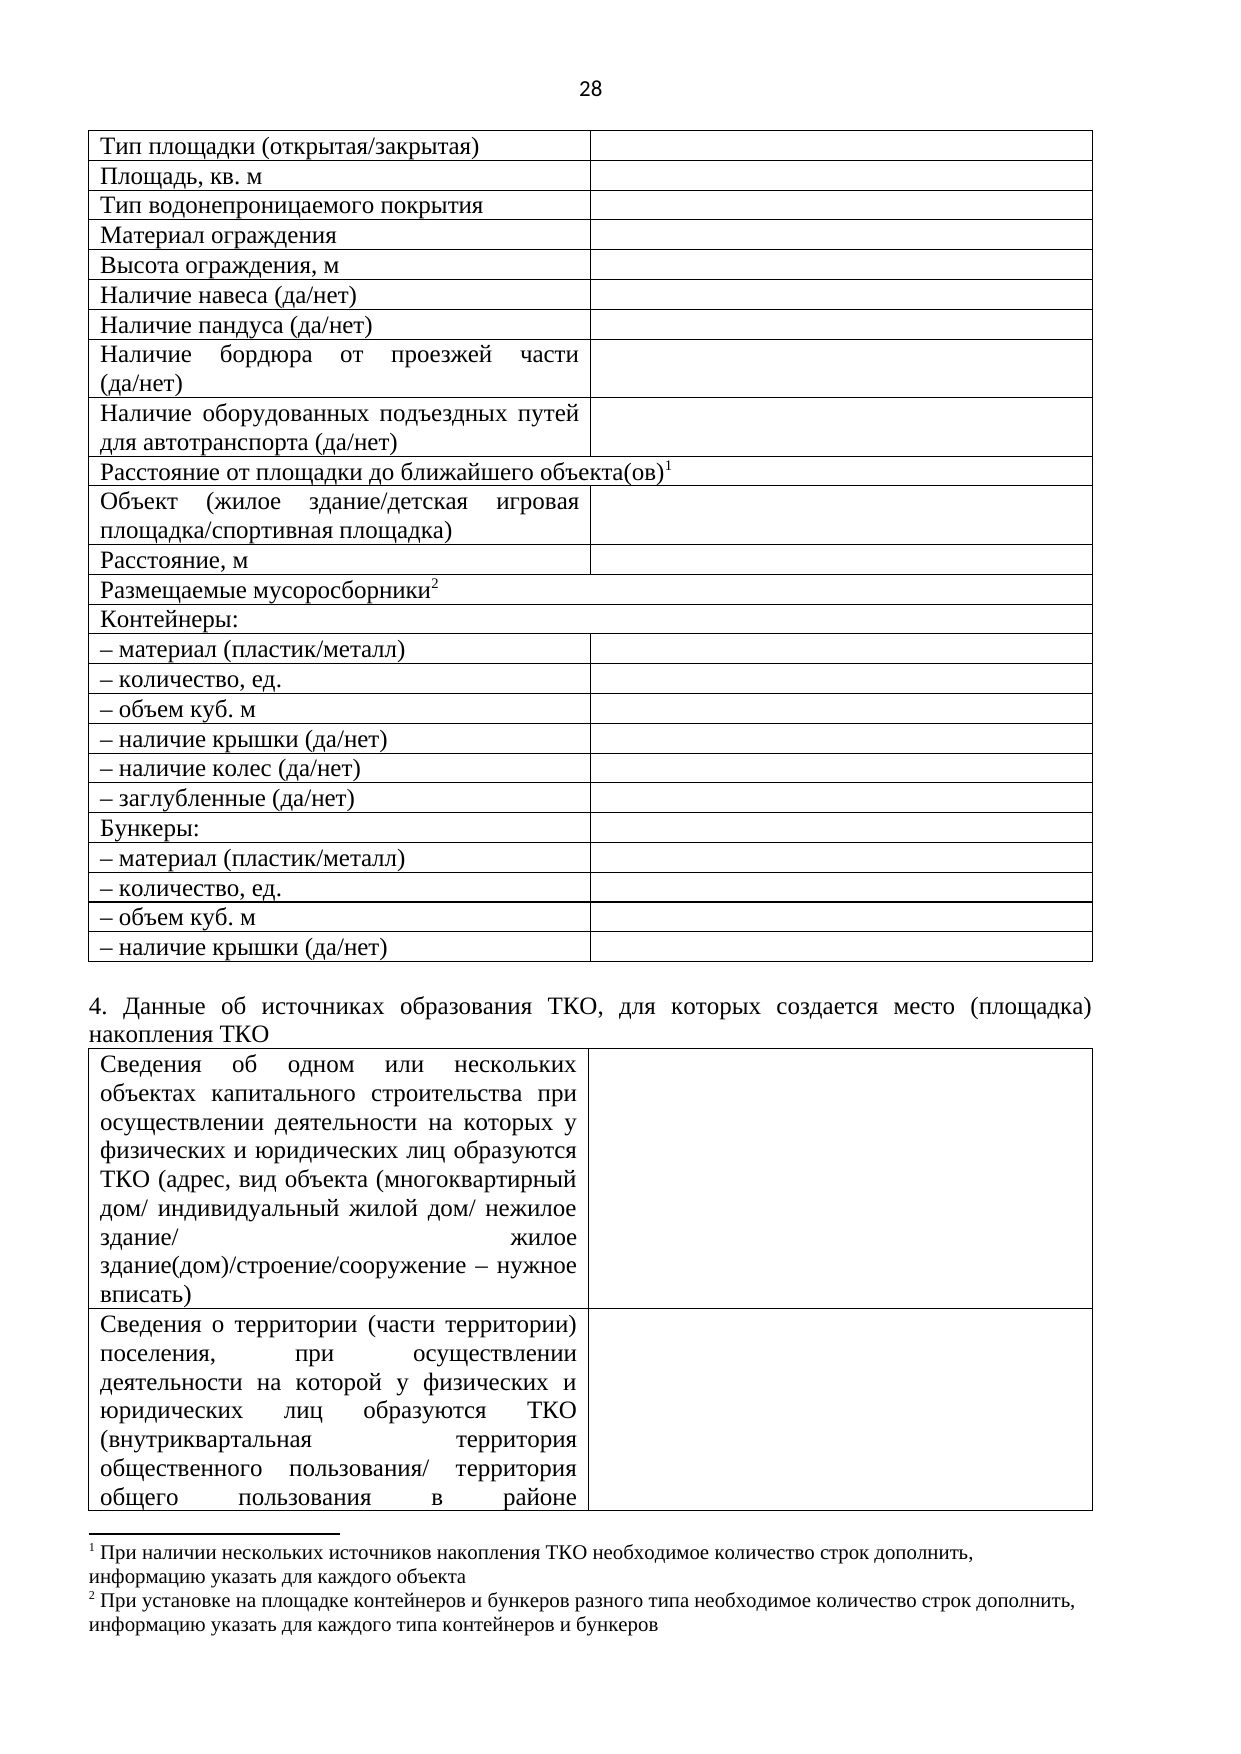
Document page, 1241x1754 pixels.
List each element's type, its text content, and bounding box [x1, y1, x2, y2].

table_cell Контейнеры: [89, 605, 1092, 633]
table_cell – количество, ед. [89, 664, 590, 693]
table_header [589, 1049, 1092, 1308]
table_cell [591, 783, 1092, 812]
table_cell Наличие пандуса (да/нет) [89, 310, 590, 338]
table_cell [591, 340, 1092, 397]
table_cell Площадь, кв. м [89, 161, 590, 189]
table_cell Размещаемые мусоросборники [89, 575, 1092, 603]
table_cell [591, 220, 1092, 249]
table_cell – наличие колес (да/нет) [89, 754, 590, 782]
table_cell – объем куб. м [89, 694, 590, 723]
table_cell [591, 310, 1092, 338]
table_cell [591, 754, 1092, 782]
table_cell [591, 131, 1092, 160]
table_cell [591, 873, 1092, 901]
table_cell [591, 191, 1092, 219]
table_cell [591, 634, 1092, 663]
table_cell [589, 1309, 1092, 1510]
table_cell [591, 932, 1092, 961]
table_cell [591, 280, 1092, 309]
table_cell – материал (пластик/металл) [89, 634, 590, 663]
table_cell [591, 161, 1092, 189]
table_cell [591, 724, 1092, 752]
table_cell Высота ограждения, м [89, 250, 590, 279]
table_cell Бункеры: [89, 813, 590, 842]
table_cell – наличие крышки (да/нет) [89, 932, 590, 961]
table_cell Наличие бордюра от проезжей части (да/нет) [89, 340, 590, 397]
table_header Сведения об одном или нескольких объектах капитального строительства при осуществлении деятельности на которых у физических и юридических лиц образуются ТКО (адрес, вид объекта (многоквартирный дом/ индивидуальный жилой дом/ нежилое здание/ жилое здание(дом)/строение/сооружение – нужное вписать) [89, 1049, 588, 1308]
table_cell [591, 694, 1092, 723]
table_cell [591, 843, 1092, 872]
table_cell Расстояние от площадки до ближайшего объекта(ов) [89, 457, 1092, 485]
table_cell [591, 486, 1092, 544]
table_cell Материал ограждения [89, 220, 590, 249]
table_cell Объект (жилое здание/детская игровая площадка/спортивная площадка) [89, 486, 590, 544]
table_cell – объем куб. м [89, 903, 590, 931]
table_cell – заглубленные (да/нет) [89, 783, 590, 812]
table_cell [591, 545, 1092, 574]
table_cell – материал (пластик/металл) [89, 843, 590, 872]
table_cell – количество, ед. [89, 873, 590, 901]
table_cell Тип водонепроницаемого покрытия [89, 191, 590, 219]
table_cell [591, 813, 1092, 842]
table_cell [591, 250, 1092, 279]
table_cell Расстояние, м [89, 545, 590, 574]
table_cell [591, 903, 1092, 931]
table_cell [591, 664, 1092, 693]
table_cell Тип площадки (открытая/закрытая) [89, 131, 590, 160]
table_cell Наличие оборудованных подъездных путей для автотранспорта (да/нет) [89, 398, 590, 456]
table_cell [591, 398, 1092, 456]
table_cell – наличие крышки (да/нет) [89, 724, 590, 752]
text 4. Данные об источниках образования ТКО, для которых создается место (площадка) накопления ТКО [89, 991, 1092, 1048]
table_cell Наличие навеса (да/нет) [89, 280, 590, 309]
